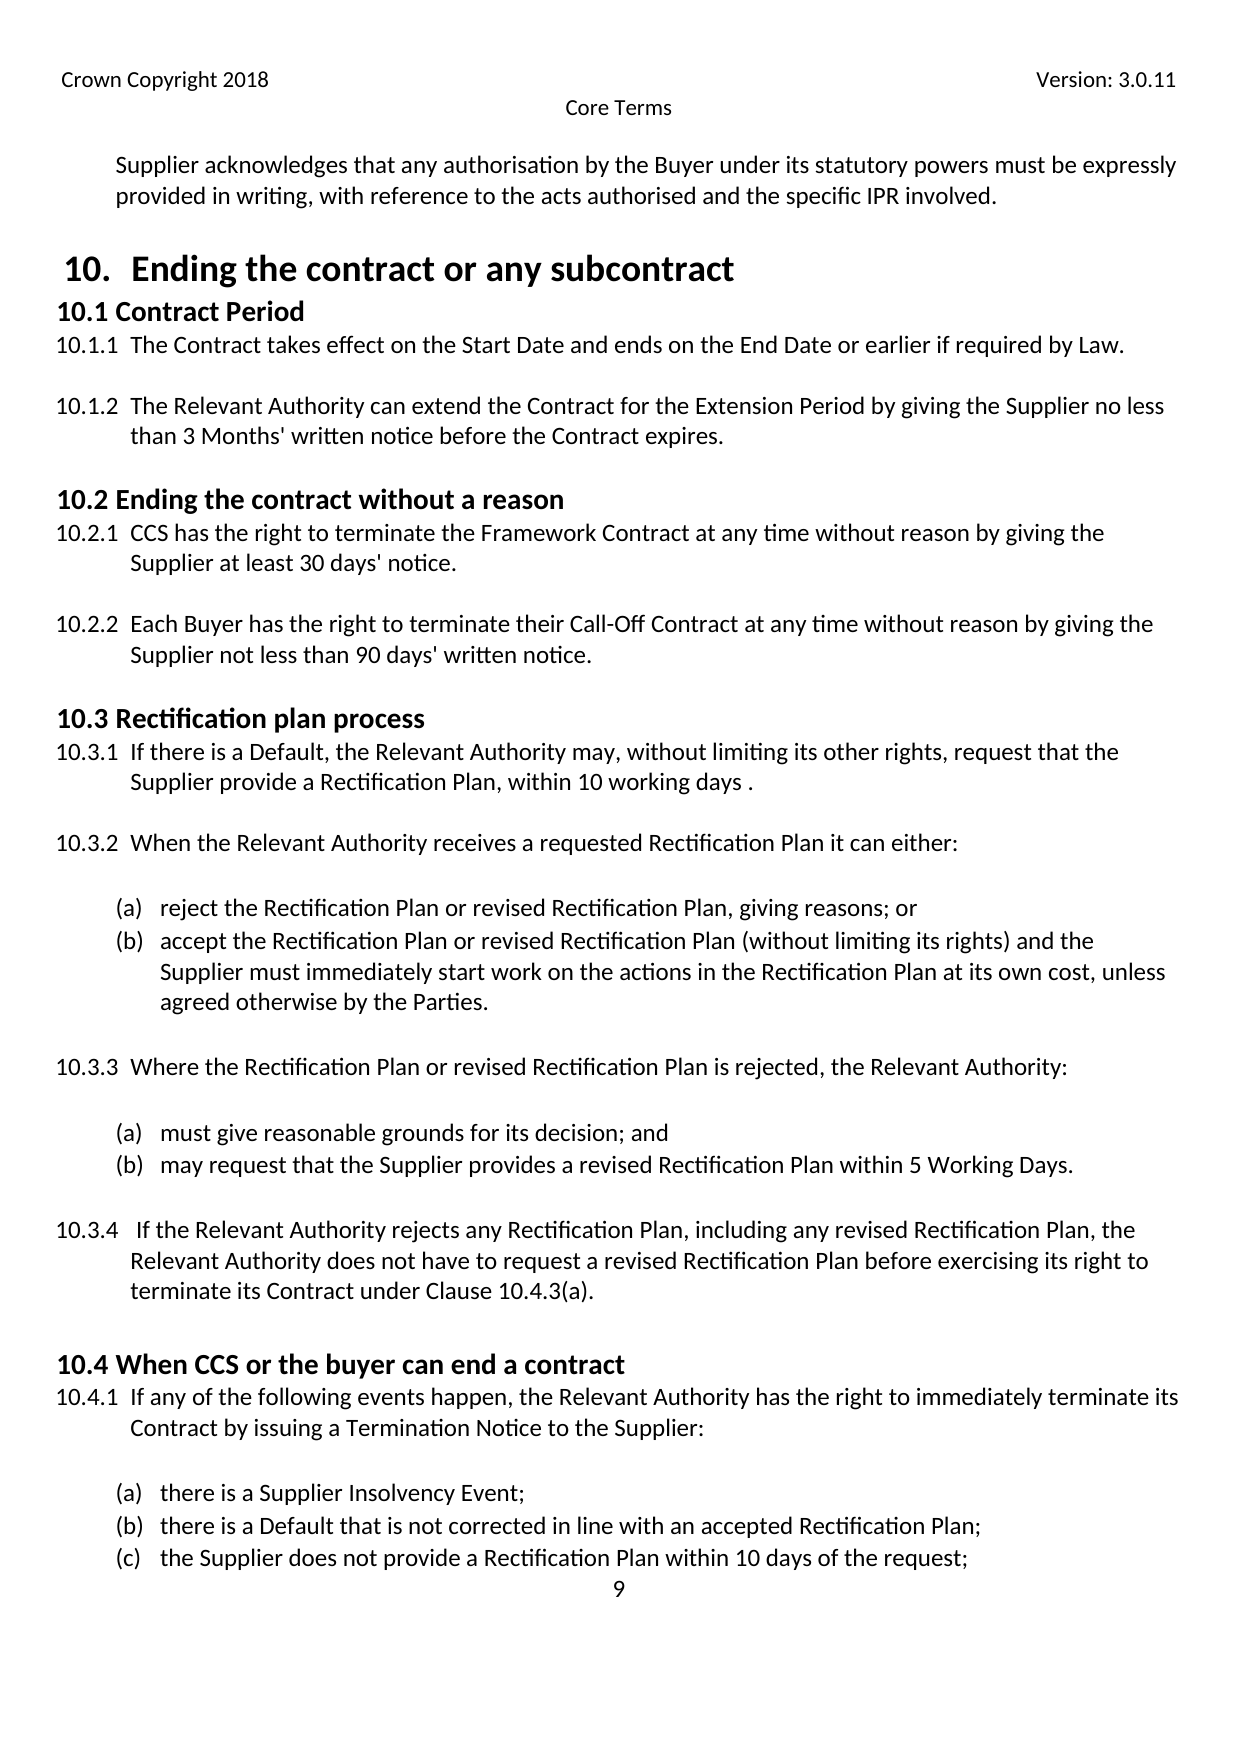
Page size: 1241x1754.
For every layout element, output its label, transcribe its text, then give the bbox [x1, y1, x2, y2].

list The Relevant Authority can extend the Contract for the Extension Period by giving the Supplier no less than 3 Months' written notice before the Contract expires. [55, 390, 1181, 481]
list there is a Supplier Insolvency Event; [115, 1477, 1181, 1508]
list must give reasonable grounds for its decision; and [115, 1117, 1181, 1147]
list accept the Rectification Plan or revised Rectification Plan (without limiting its rights) and the Supplier must immediately start work on the actions in the Rectification Plan at its own cost, unless agreed otherwise by the Parties. [115, 925, 1181, 1017]
subtitle Ending the contract or any subcontract [63, 245, 1181, 291]
list If there is a Default, the Relevant Authority may, without limiting its other rights, request that the Supplier provide a Rectification Plan, within 10 working days . [55, 736, 1181, 797]
list CCS has the right to terminate the Framework Contract at any time without reason by giving the Supplier at least 30 days' notice. [55, 517, 1181, 609]
list The Contract takes effect on the Start Date and ends on the End Date or earlier if required by Law. [55, 329, 1181, 390]
list Ending the contract without a reason [56, 481, 1181, 517]
list the Supplier does not provide a Rectification Plan within 10 days of the request; [115, 1542, 1181, 1573]
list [56, 149, 1181, 211]
list Rectification plan process [56, 700, 1181, 736]
list When the Relevant Authority receives a requested Rectification Plan it can either: [55, 827, 1181, 858]
list reject the Rectification Plan or revised Rectification Plan, giving reasons; or [115, 893, 1181, 923]
list there is a Default that is not corrected in line with an accepted Rectification Plan; [115, 1510, 1181, 1540]
list Contract Period [56, 293, 1181, 329]
list If any of the following events happen, the Relevant Authority has the right to immediately terminate its Contract by issuing a Termination Notice to the Supplier: [55, 1381, 1181, 1442]
list If the Relevant Authority rejects any Rectification Plan, including any revised Rectification Plan, the Relevant Authority does not have to request a revised Rectification Plan before exercising its right to terminate its Contract under Clause 10.4.3(a). [55, 1214, 1181, 1306]
list Where the Rectification Plan or revised Rectification Plan is rejected, the Relevant Authority: [55, 1051, 1181, 1082]
list may request that the Supplier provides a revised Rectification Plan within 5 Working Days. [115, 1149, 1181, 1180]
list When CCS or the buyer can end a contract [56, 1346, 1181, 1381]
list Each Buyer has the right to terminate their Call-Off Contract at any time without reason by giving the Supplier not less than 90 days' written notice. [55, 609, 1181, 700]
